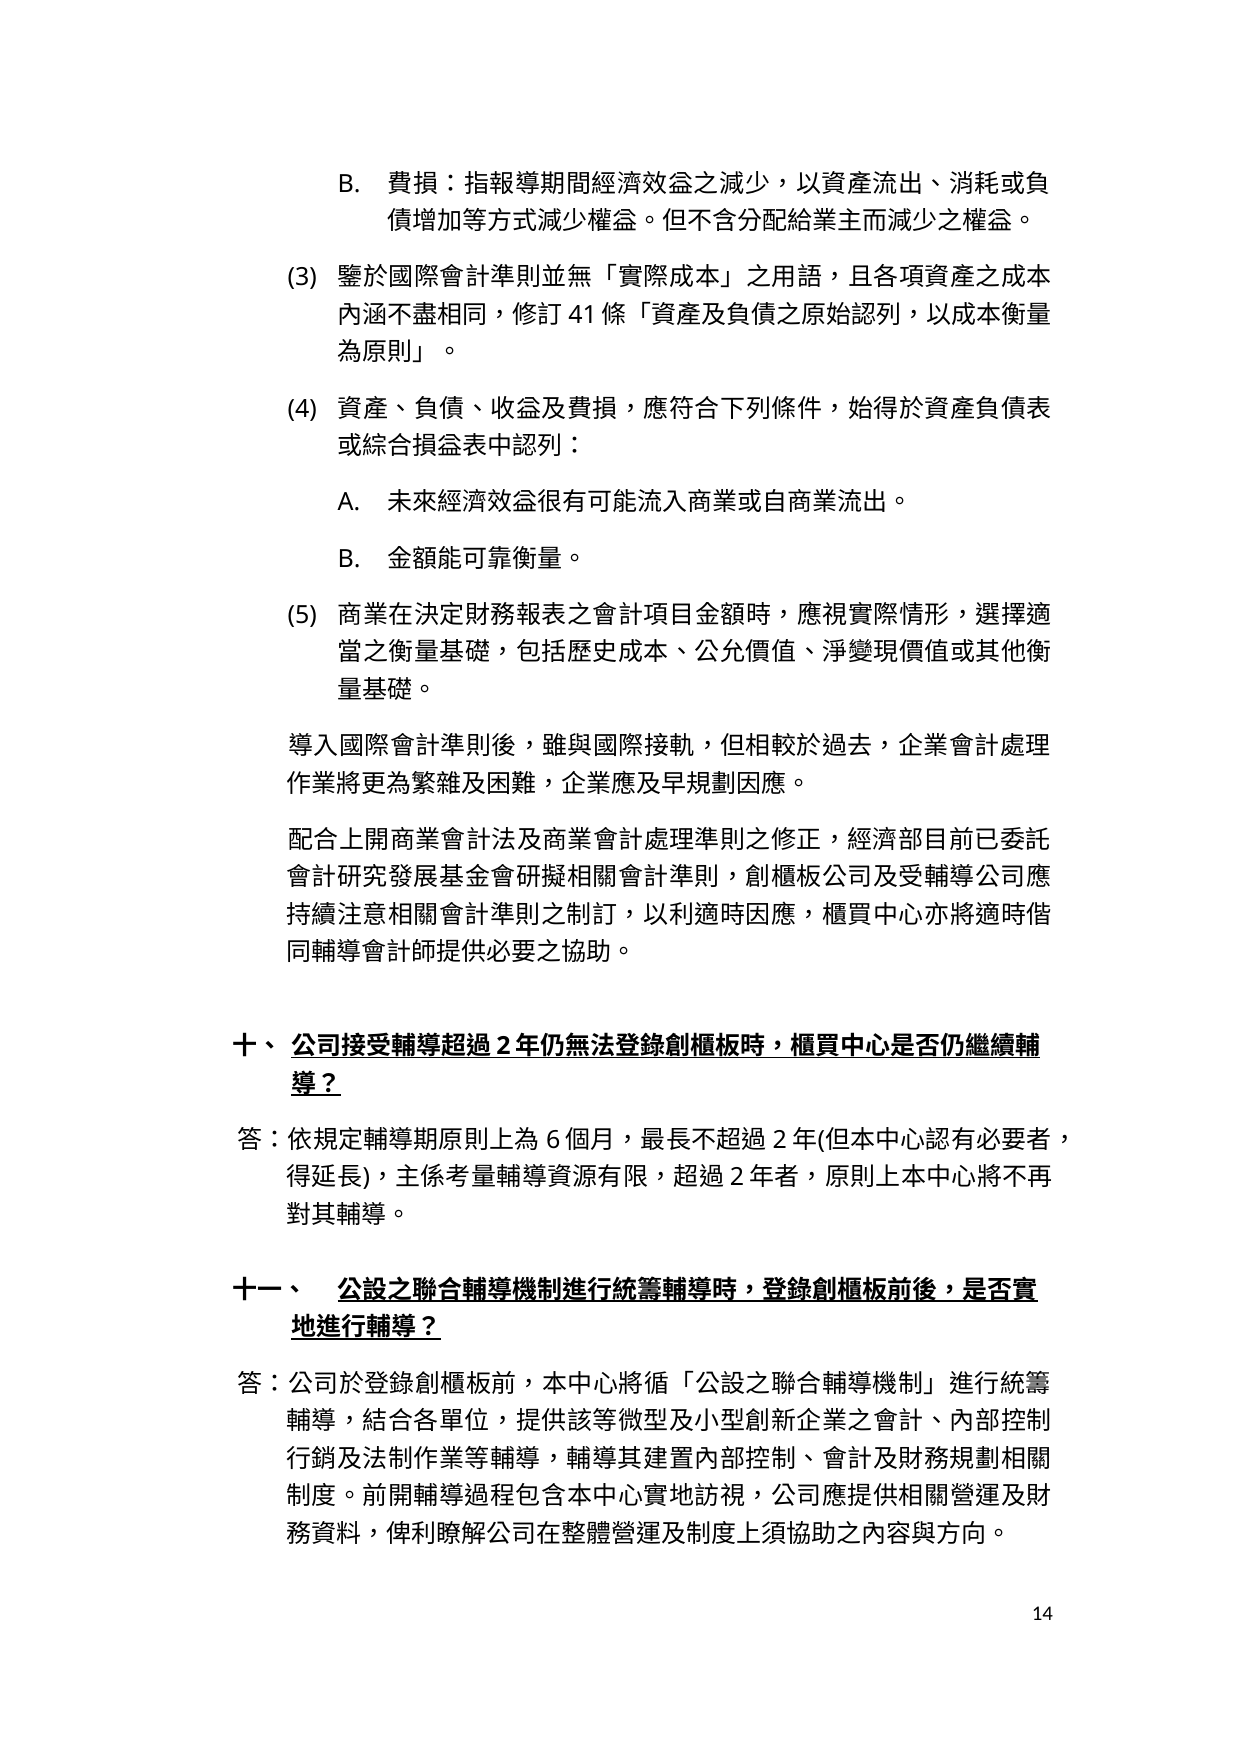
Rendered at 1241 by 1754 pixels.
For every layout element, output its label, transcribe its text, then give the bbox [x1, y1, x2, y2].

text 導入國際會計準則後，雖與國際接軌，但相較於過去，企業會計處理作業將更為繁雜及困難，企業應及早規劃因應。 [237, 725, 1053, 800]
list 鑒於國際會計準則並無「實際成本」之用語，且各項資產之成本內涵不盡相同，修訂41條「資產及負債之原始認列，以成本衡量為原則」。 [287, 256, 1053, 369]
list 未來經濟效益很有可能流入商業或自商業流出。 [337, 481, 1053, 519]
subtitle 公設之聯合輔導機制進行統籌輔導時，登錄創櫃板前後，是否實地進行輔導？ [232, 1269, 1053, 1344]
list 商業在決定財務報表之會計項目金額時，應視實際情形，選擇適當之衡量基礎，包括歷史成本、公允價值、淨變現價值或其他衡量基礎。 [287, 594, 1053, 706]
list 費損：指報導期間經濟效益之減少，以資產流出、消耗或負債增加等方式減少權益。但不含分配給業主而減少之權益。 [337, 162, 1053, 237]
list 資產、負債、收益及費損，應符合下列條件，始得於資產負債表或綜合損益表中認列： [287, 387, 1053, 462]
subtitle 公司接受輔導超過2年仍無法登錄創櫃板時，櫃買中心是否仍繼續輔導？ [232, 1025, 1053, 1100]
text 答：公司於登錄創櫃板前，本中心將循「公設之聯合輔導機制」進行統籌輔導，結合各單位，提供該等微型及小型創新企業之會計、內部控制、行銷及法制作業等輔導，輔導其建置內部控制、會計及財務規劃相關制度。前開輔導過程包含本中心實地訪視，公司應提供相關營運及財務資料，俾利瞭解公司在整體營運及制度上須協助之內容與方向。 [237, 1362, 1053, 1550]
text 答：依規定輔導期原則上為6個月，最長不超過2年(但本中心認有必要者，得延長)，主係考量輔導資源有限，超過2年者，原則上本中心將不再對其輔導。 [237, 1119, 1053, 1231]
list 金額能可靠衡量。 [337, 537, 1053, 575]
text 配合上開商業會計法及商業會計處理準則之修正，經濟部目前已委託會計研究發展基金會研擬相關會計準則，創櫃板公司及受輔導公司應持續注意相關會計準則之制訂，以利適時因應，櫃買中心亦將適時偕同輔導會計師提供必要之協助。 [237, 819, 1053, 969]
